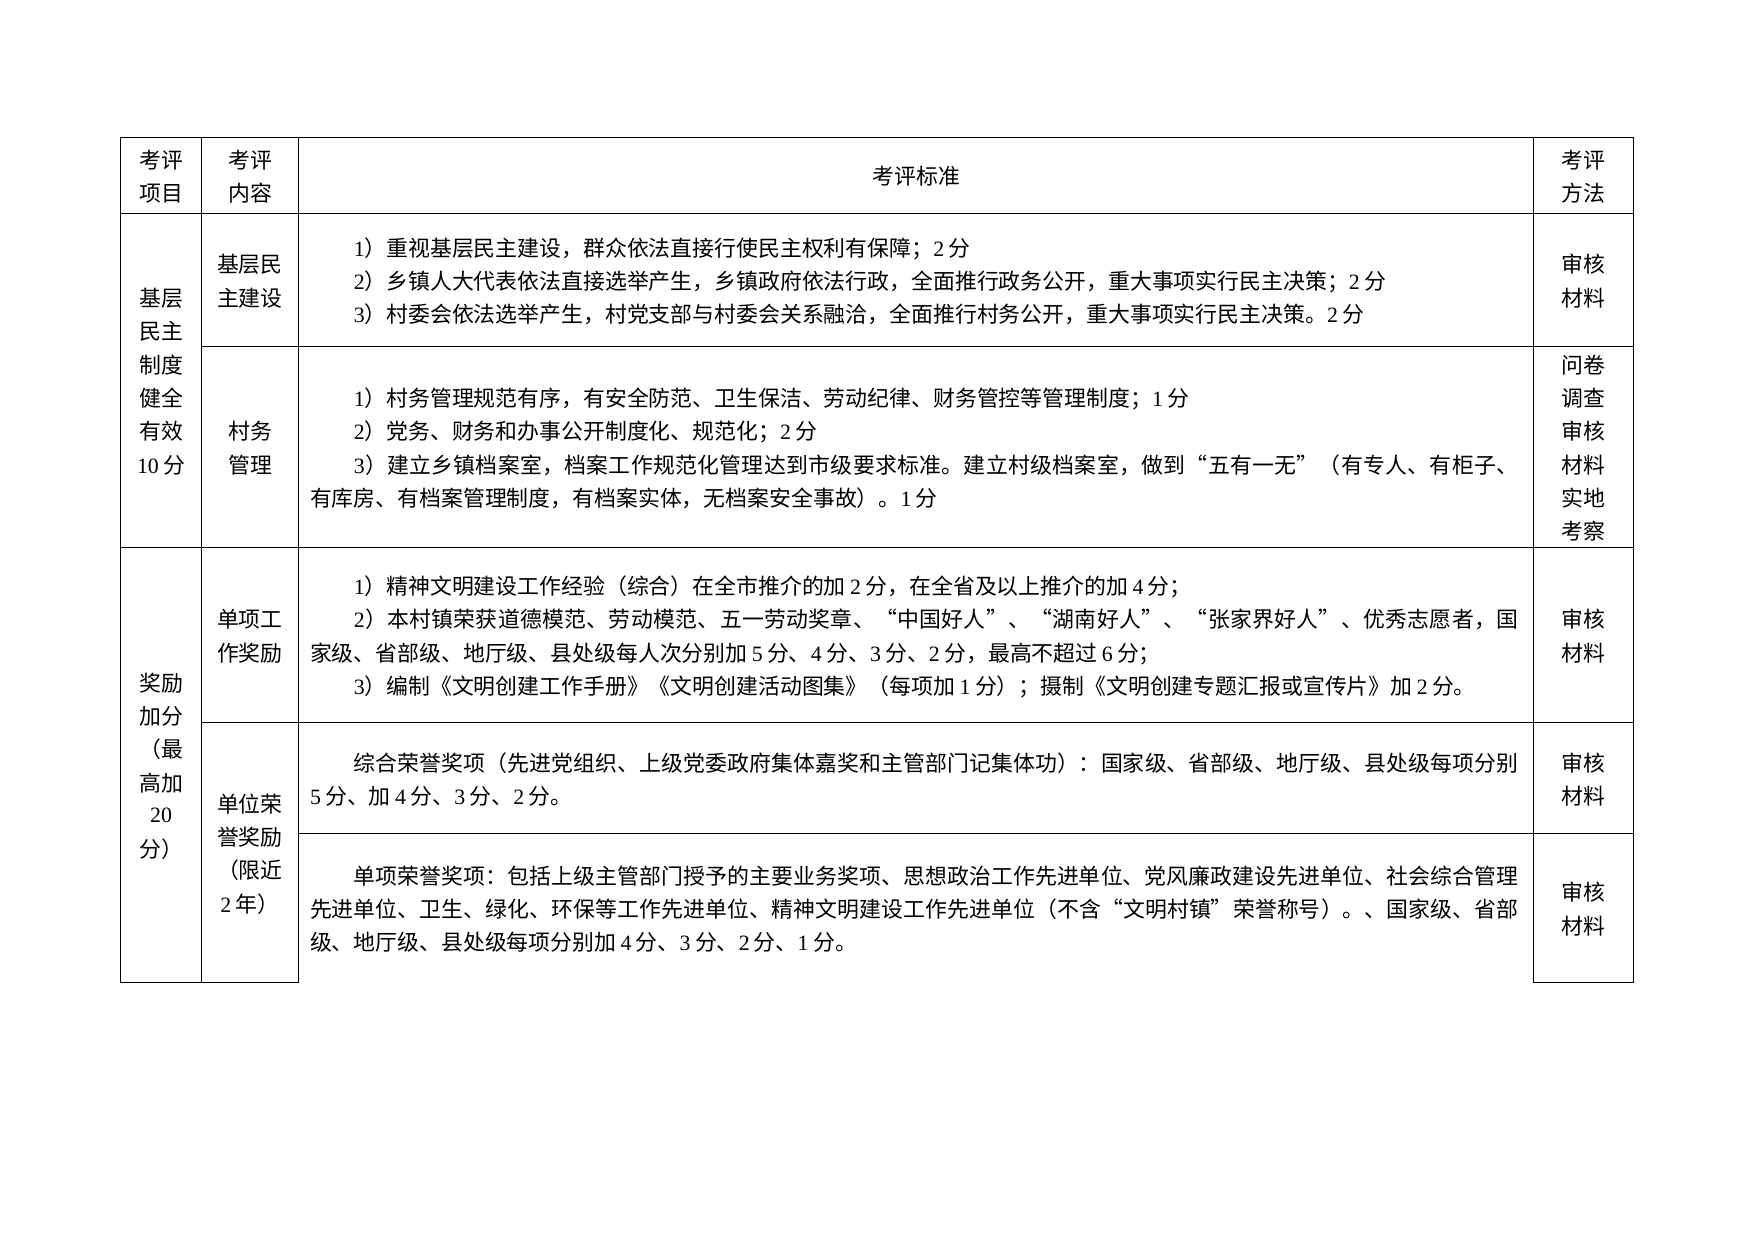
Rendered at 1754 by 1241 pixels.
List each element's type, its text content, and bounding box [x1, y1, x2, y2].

table_header 考评 方法 [1534, 138, 1633, 213]
table_cell 审核 材料 [1534, 834, 1633, 982]
table_cell 单项工作奖励 [202, 548, 298, 722]
table_cell 问卷 调查 审核 材料 实地 考察 [1534, 347, 1633, 547]
table_cell 综合荣誉奖项（先进党组织、上级党委政府集体嘉奖和主管部门记集体功）：国家级、省部级、地厅级、县处级每项分别5分、加4分、3分、2分。 [299, 723, 1533, 833]
table_cell 审核 材料 [1534, 723, 1633, 833]
table_cell 奖励加分（最高加20分） [121, 548, 201, 982]
table_cell 审核 材料 [1534, 214, 1633, 346]
table_header 考评标准 [299, 138, 1533, 213]
table_cell 村务 管理 [202, 347, 298, 547]
table_header 考评 内容 [202, 138, 298, 213]
table_cell 1）精神文明建设工作经验（综合）在全市推介的加2分，在全省及以上推介的加4分； 2）本村镇荣获道德模范、劳动模范、五一劳动奖章、“中国好人”、“湖南好人”、“张家界好人”、优秀志愿者，国家级、省部级、地厅级、县处级每人次分别加5分、4分、3分、2分，最高不超过6分； 3）编制《文明创建工作手册》《文明创建活动图集》（每项加1分）；摄制《文明创建专题汇报或宣传片》加2分。 [299, 548, 1533, 722]
table_cell 审核 材料 [1534, 548, 1633, 722]
table_cell 单项荣誉奖项：包括上级主管部门授予的主要业务奖项、思想政治工作先进单位、党风廉政建设先进单位、社会综合管理先进单位、卫生、绿化、环保等工作先进单位、精神文明建设工作先进单位（不含“文明村镇”荣誉称号）。、国家级、省部级、地厅级、县处级每项分别加4分、3分、2分、1分。 [299, 834, 1533, 982]
table_cell 1）村务管理规范有序，有安全防范、卫生保洁、劳动纪律、财务管控等管理制度；1分 2）党务、财务和办事公开制度化、规范化；2分 3）建立乡镇档案室，档案工作规范化管理达到市级要求标准。建立村级档案室，做到“五有一无”（有专人、有柜子、有库房、有档案管理制度，有档案实体，无档案安全事故）。1分 [299, 347, 1533, 547]
table_cell 基层民主制度 健全有效 10分 [121, 214, 201, 547]
table_cell 基层民主建设 [202, 214, 298, 346]
table_header 考评 项目 [121, 138, 201, 213]
table_cell 1）重视基层民主建设，群众依法直接行使民主权利有保障；2分 2）乡镇人大代表依法直接选举产生，乡镇政府依法行政，全面推行政务公开，重大事项实行民主决策；2分 3）村委会依法选举产生，村党支部与村委会关系融洽，全面推行村务公开，重大事项实行民主决策。2分 [299, 214, 1533, 346]
table_cell 单位荣誉奖励（限近2年） [202, 723, 298, 982]
